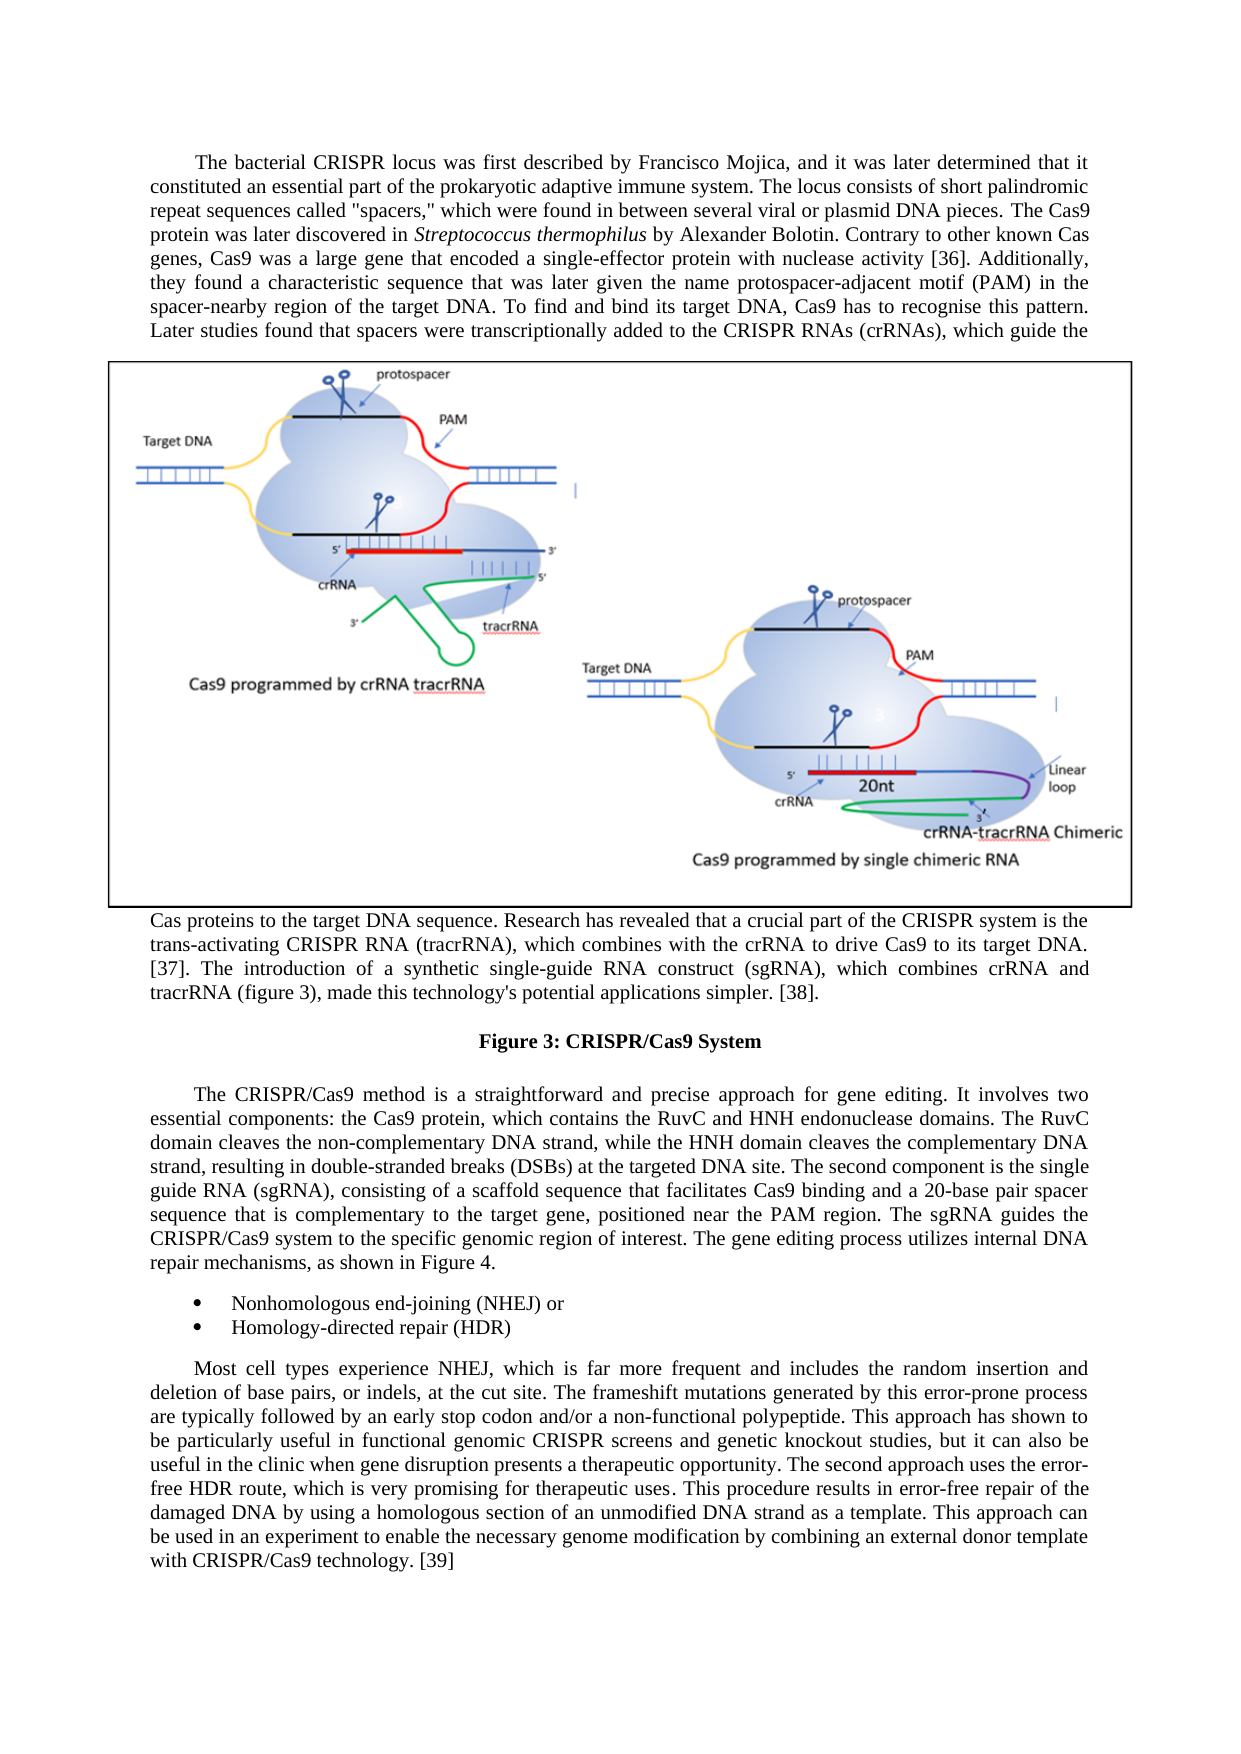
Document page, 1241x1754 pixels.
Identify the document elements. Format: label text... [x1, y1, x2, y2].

picture [107, 361, 1133, 908]
text Figure 3: CRISPR/Cas9 System [150, 1029, 1090, 1053]
list Homology-directed repair (HDR) [193, 1315, 1090, 1339]
text The bacterial CRISPR locus was first described by Francisco Mojica, and it was later determined that it constituted an essential part of the prokaryotic adaptive immune system. The locus consists of short palindromic repeat sequences called "spacers," which were found in between several viral or plasmid DNA pieces. The Cas9 protein was later discovered in Streptococcus thermophilus by Alexander Bolotin. Contrary to other known Cas genes, Cas9 was a large gene that encoded a single-effector protein with nuclease activity [36]. Additionally, they found a characteristic sequence that was later given the name protospacer-adjacent motif (PAM) in the spacer-nearby region of the target DNA. To find and bind its target DNA, Cas9 has to recognise this pattern. Later studies found that spacers were transcriptionally added to the CRISPR RNAs (crRNAs), which guide the Cas proteins to the target DNA sequence. Research has revealed that a crucial part of the CRISPR system is the trans-activating CRISPR RNA (tracrRNA), which combines with the crRNA to drive Cas9 to its target DNA. [37]. The introduction of a synthetic single-guide RNA construct (sgRNA), which combines crRNA and tracrRNA (figure 3), made this technology's potential applications simpler. [38]. [150, 150, 1090, 361]
list Nonhomologous end-joining (NHEJ) or [193, 1291, 1090, 1315]
text The bacterial CRISPR locus was first described by Francisco Mojica, and it was later determined that it constituted an essential part of the prokaryotic adaptive immune system. The locus consists of short palindromic repeat sequences called "spacers," which were found in between several viral or plasmid DNA pieces. The Cas9 protein was later discovered in Streptococcus thermophilus by Alexander Bolotin. Contrary to other known Cas genes, Cas9 was a large gene that encoded a single-effector protein with nuclease activity [36]. Additionally, they found a characteristic sequence that was later given the name protospacer-adjacent motif (PAM) in the spacer-nearby region of the target DNA. To find and bind its target DNA, Cas9 has to recognise this pattern. Later studies found that spacers were transcriptionally added to the CRISPR RNAs (crRNAs), which guide the Cas proteins to the target DNA sequence. Research has revealed that a crucial part of the CRISPR system is the trans-activating CRISPR RNA (tracrRNA), which combines with the crRNA to drive Cas9 to its target DNA. [37]. The introduction of a synthetic single-guide RNA construct (sgRNA), which combines crRNA and tracrRNA (figure 3), made this technology's potential applications simpler. [38]. [150, 908, 1090, 1004]
text The CRISPR/Cas9 method is a straightforward and precise approach for gene editing. It involves two essential components: the Cas9 protein, which contains the RuvC and HNH endonuclease domains. The RuvC domain cleaves the non-complementary DNA strand, while the HNH domain cleaves the complementary DNA strand, resulting in double-stranded breaks (DSBs) at the targeted DNA site. The second component is the single guide RNA (sgRNA), consisting of a scaffold sequence that facilitates Cas9 binding and a 20-base pair spacer sequence that is complementary to the target gene, positioned near the PAM region. The sgRNA guides the CRISPR/Cas9 system to the specific genomic region of interest. The gene editing process utilizes internal DNA repair mechanisms, as shown in Figure 4. [150, 1082, 1090, 1274]
text Most cell types experience NHEJ, which is far more frequent and includes the random insertion and deletion of base pairs, or indels, at the cut site. The frameshift mutations generated by this error-prone process are typically followed by an early stop codon and/or a non-functional polypeptide. This approach has shown to be particularly useful in functional genomic CRISPR screens and genetic knockout studies, but it can also be useful in the clinic when gene disruption presents a therapeutic opportunity. The second approach uses the error-free HDR route, which is very promising for therapeutic uses. This procedure results in error-free repair of the damaged DNA by using a homologous section of an unmodified DNA strand as a template. This approach can be used in an experiment to enable the necessary genome modification by combining an external donor template with CRISPR/Cas9 technology. [39] [150, 1356, 1090, 1572]
